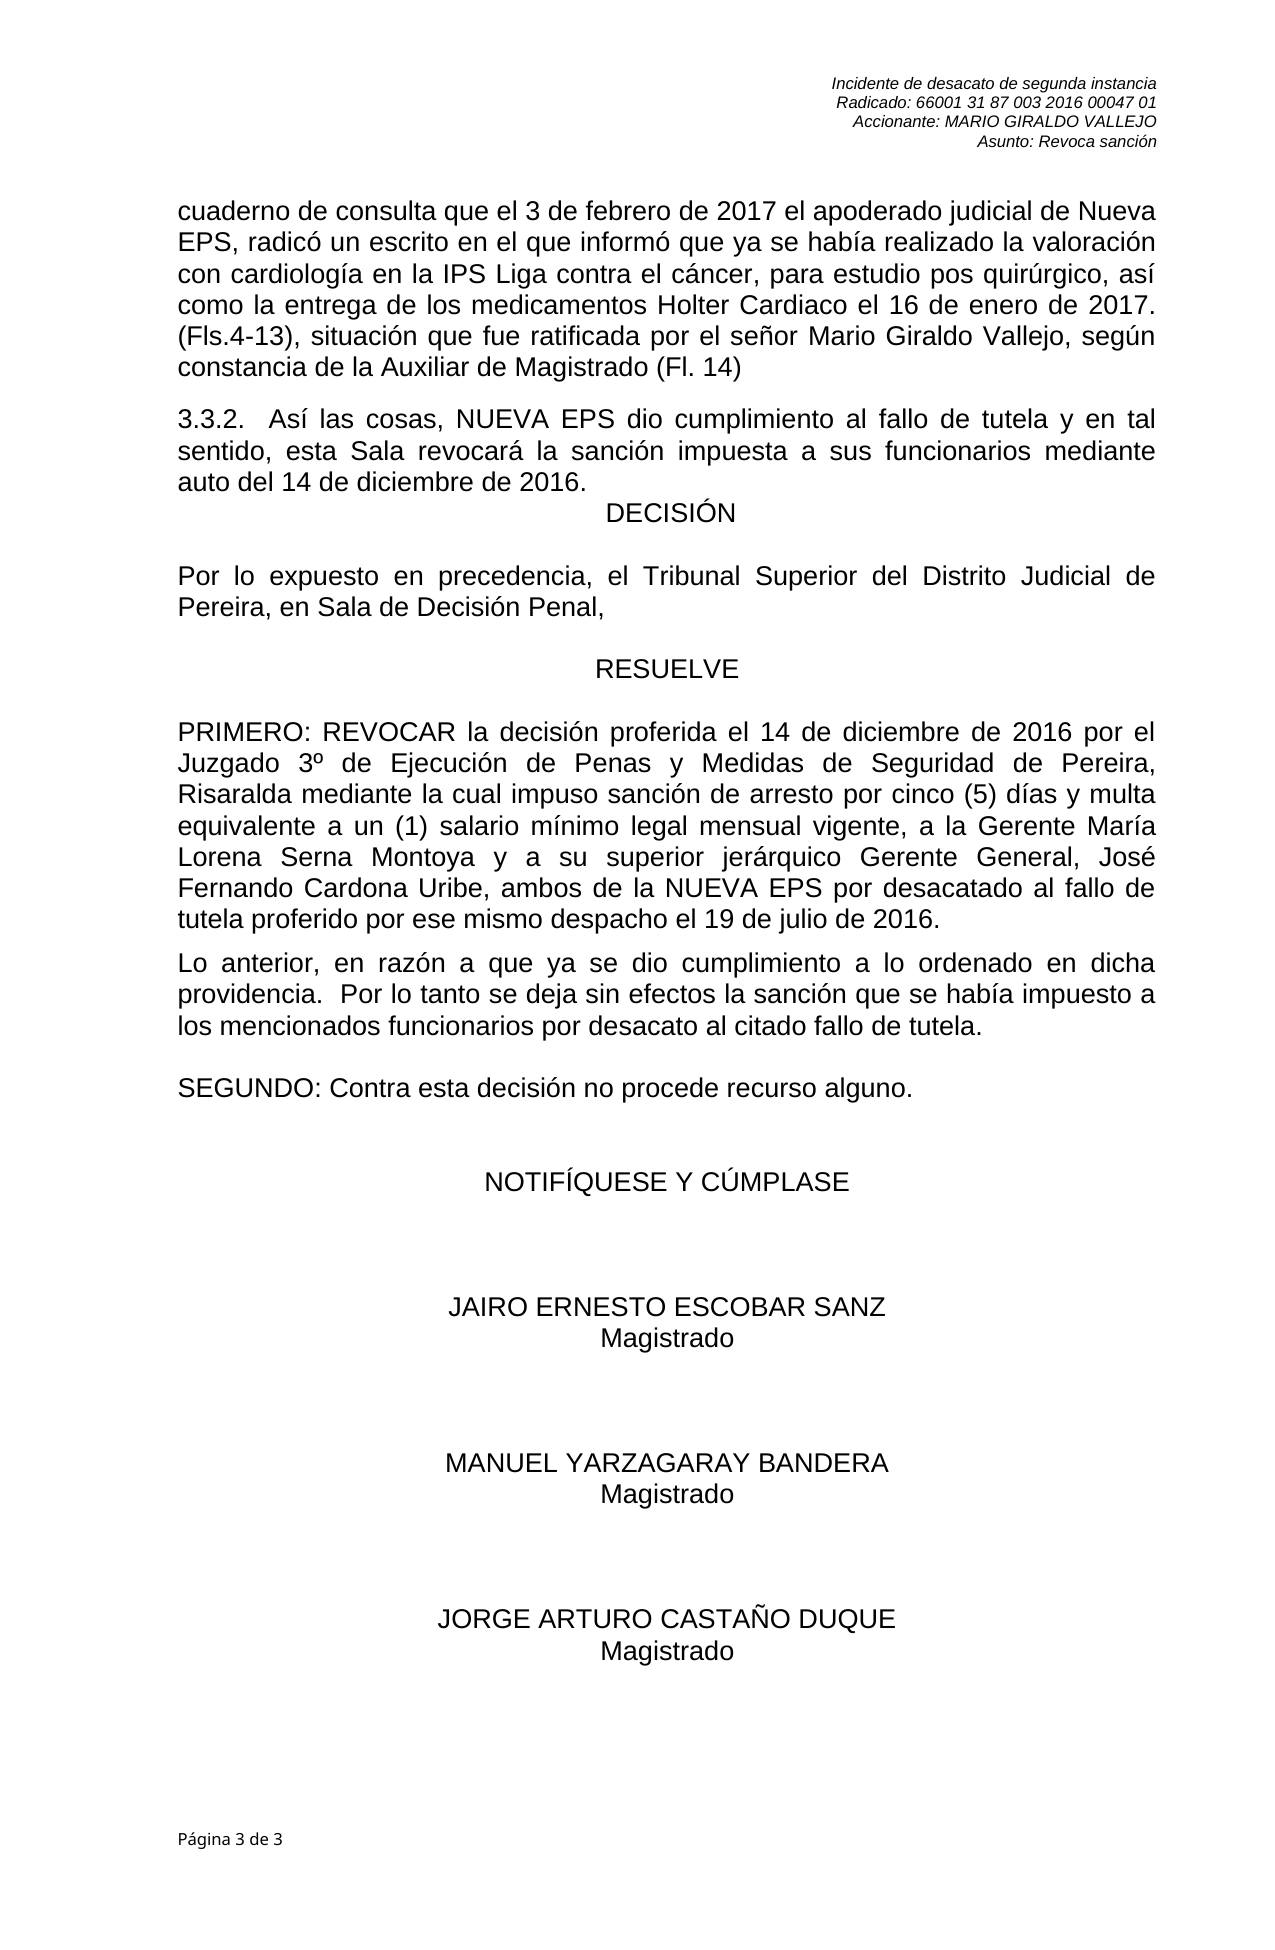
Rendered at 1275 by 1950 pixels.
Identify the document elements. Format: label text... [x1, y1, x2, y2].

text Magistrado [177, 1322, 1157, 1353]
text 3.3.2. Así las cosas, NUEVA EPS dio cumplimiento al fallo de tutela y en tal sentido, esta Sala revocará la sanción impuesta a sus funcionarios mediante auto del 14 de diciembre de 2016. [177, 403, 1157, 497]
text JORGE ARTURO CASTAÑO DUQUE [177, 1603, 1157, 1635]
text Lo anterior, en razón a que ya se dio cumplimiento a lo ordenado en dicha providencia. Por lo tanto se deja sin efectos la sanción que se había impuesto a los mencionados funcionarios por desacato al citado fallo de tutela. [177, 947, 1157, 1041]
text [177, 195, 1157, 383]
text MANUEL YARZAGARAY BANDERA [177, 1447, 1157, 1478]
text SEGUNDO: Contra esta decisión no procede recurso alguno. [177, 1072, 1157, 1103]
text PRIMERO: REVOCAR la decisión proferida el 14 de diciembre de 2016 por el Juzgado 3º de Ejecución de Penas y Medidas de Seguridad de Pereira, Risaralda mediante la cual impuso sanción de arresto por cinco (5) días y multa equivalente a un (1) salario mínimo legal mensual vigente, a la Gerente María Lorena Serna Montoya y a su superior jerárquico Gerente General, José Fernando Cardona Uribe, ambos de la NUEVA EPS por desacatado al fallo de tutela proferido por ese mismo despacho el 19 de julio de 2016. [177, 716, 1157, 935]
text Magistrado [177, 1478, 1157, 1510]
text JAIRO ERNESTO ESCOBAR SANZ [177, 1291, 1157, 1322]
text RESUELVE [177, 653, 1157, 685]
text NOTIFÍQUESE Y CÚMPLASE [177, 1166, 1157, 1197]
text DECISIÓN [177, 497, 1157, 528]
text Por lo expuesto en precedencia, el Tribunal Superior del Distrito Judicial de Pereira, en Sala de Decisión Penal, [177, 560, 1157, 622]
text Magistrado [177, 1635, 1157, 1666]
